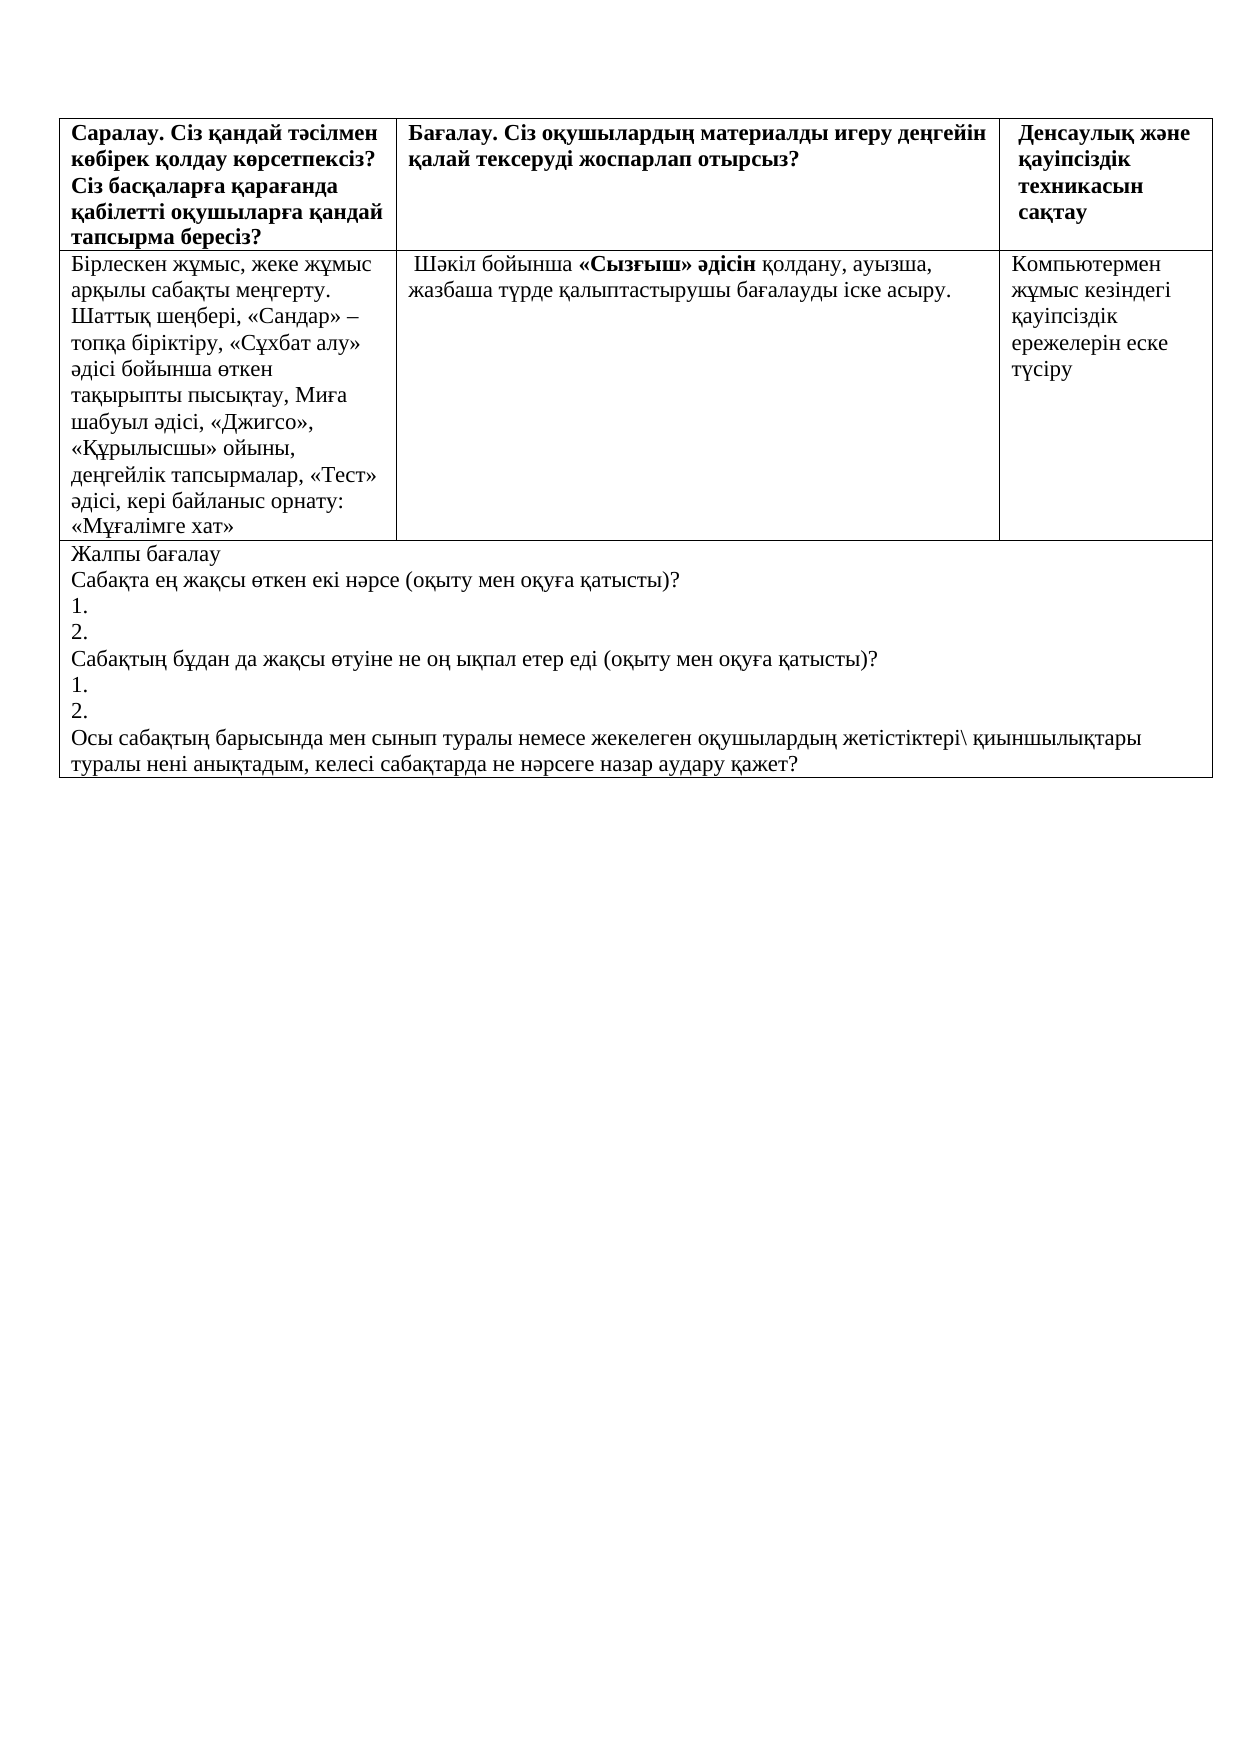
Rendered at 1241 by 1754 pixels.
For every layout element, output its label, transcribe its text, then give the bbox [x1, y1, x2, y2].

table_header Саралау. Сіз қандай тәсілмен көбірек қолдау көрсетпексіз? Сіз басқаларға қарағанда қабілетті оқушыларға қандай тапсырма бересіз? [60, 119, 396, 250]
table_cell Компьютермен жұмыс кезіндегі қауіпсіздік ережелерін еске түсіру [1000, 251, 1212, 540]
table_cell Шәкіл бойынша «Сызғыш» әдісін қолдану, ауызша, жазбаша түрде қалыптастырушы бағалауды іске асыру. [397, 251, 999, 540]
table_header Бағалау. Сіз оқушылардың материалды игеру деңгейін қалай тексеруді жоспарлап отырсыз? [397, 119, 999, 250]
table_header Денсаулық және қауіпсіздік техникасын сақтау [1000, 119, 1212, 250]
table_cell Бірлескен жұмыс, жеке жұмыс арқылы сабақты меңгерту. Шаттық шеңбері, «Сандар» – топқа біріктіру, «Сұхбат алу» әдісі бойынша өткен тақырыпты пысықтау, Миға шабуыл әдісі, «Джигсо», «Құрылысшы» ойыны, деңгейлік тапсырмалар, «Тест» әдісі, кері байланыс орнату: «Мұғалімге хат» [60, 251, 396, 540]
table_cell Жалпы бағалау Сабақта ең жақсы өткен екі нәрсе (оқыту мен оқуға қатысты)? 1. 2. Сабақтың бұдан да жақсы өтуіне не оң ықпал етер еді (оқыту мен оқуға қатысты)? 1. 2. Осы сабақтың барысында мен сынып туралы немесе жекелеген оқушылардың жетістіктері\ қиыншылықтары туралы нені анықтадым, келесі сабақтарда не нәрсеге назар аудару қажет? [60, 541, 1212, 777]
